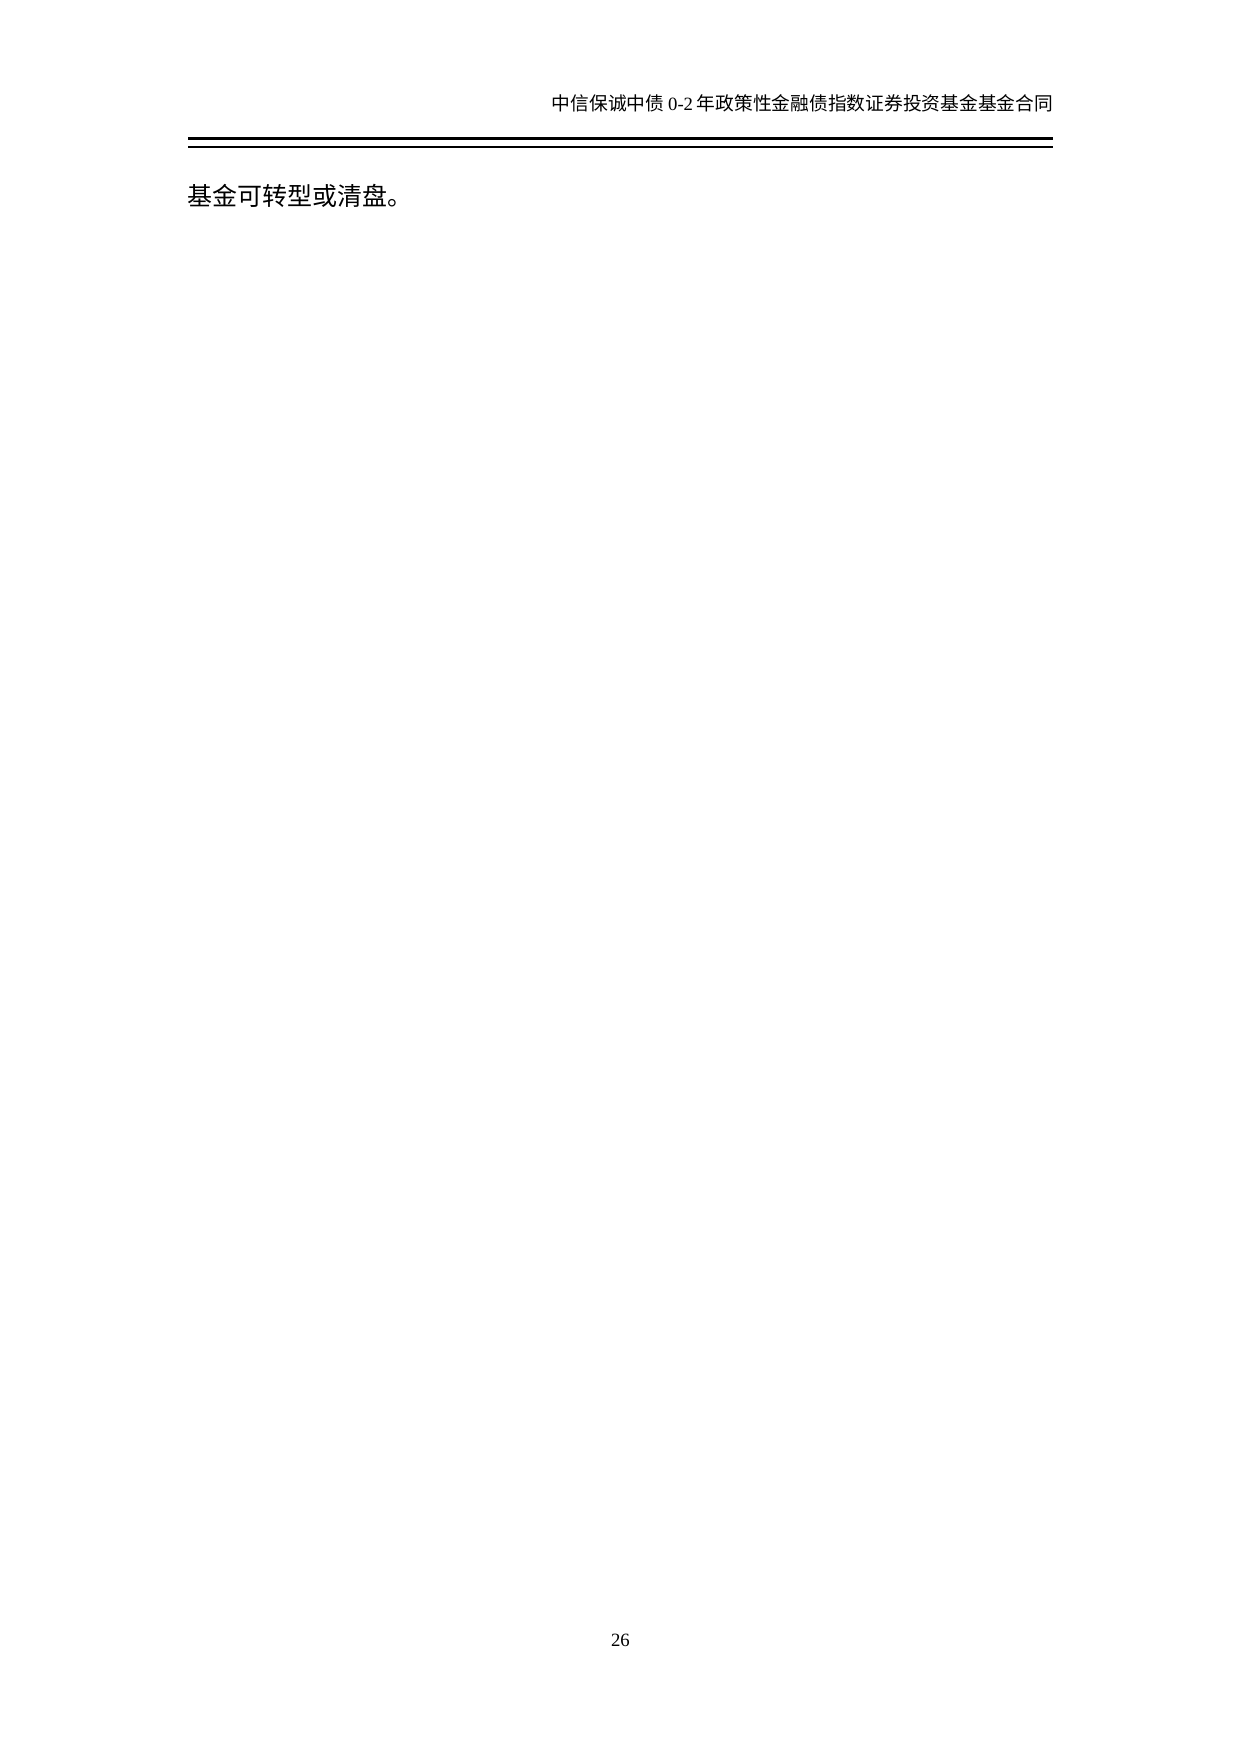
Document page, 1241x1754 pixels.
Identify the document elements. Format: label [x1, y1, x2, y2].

text [187, 162, 1053, 227]
